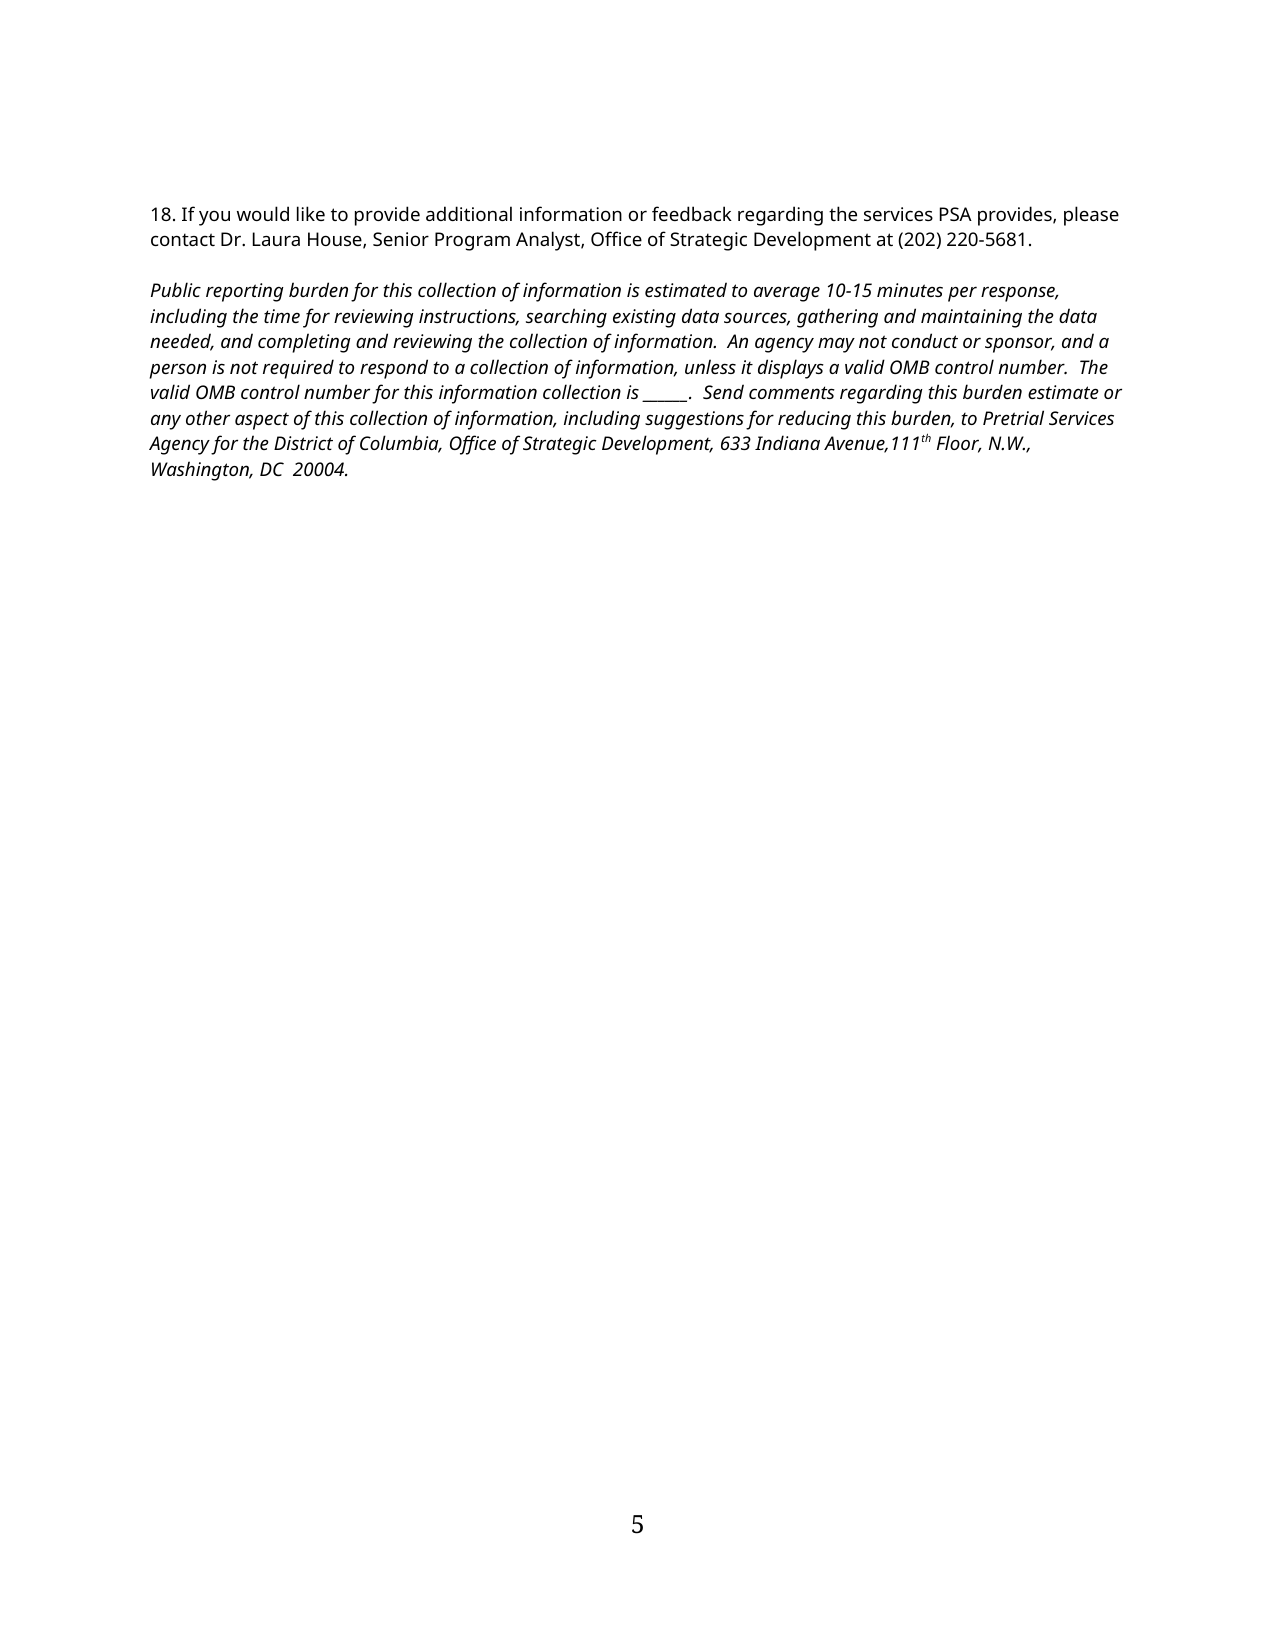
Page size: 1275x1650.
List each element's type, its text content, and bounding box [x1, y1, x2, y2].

text 18. If you would like to provide additional information or feedback regarding the services PSA provides, please contact Dr. Laura House, Senior Program Analyst, Office of Strategic Development at (202) 220-5681. [150, 201, 1125, 252]
text Public reporting burden for this collection of information is estimated to average 10-15 minutes per response, including the time for reviewing instructions, searching existing data sources, gathering and maintaining the data needed, and completing and reviewing the collection of information. An agency may not conduct or sponsor, and a person is not required to respond to a collection of information, unless it displays a valid OMB control number. The valid OMB control number for this information collection is ______. Send comments regarding this burden estimate or any other aspect of this collection of information, including suggestions for reducing this burden, to Pretrial Services Agency for the District of Columbia, Office of Strategic Development, 633 Indiana Avenue,111th Floor, N.W., Washington, DC 20004. [150, 278, 1125, 482]
